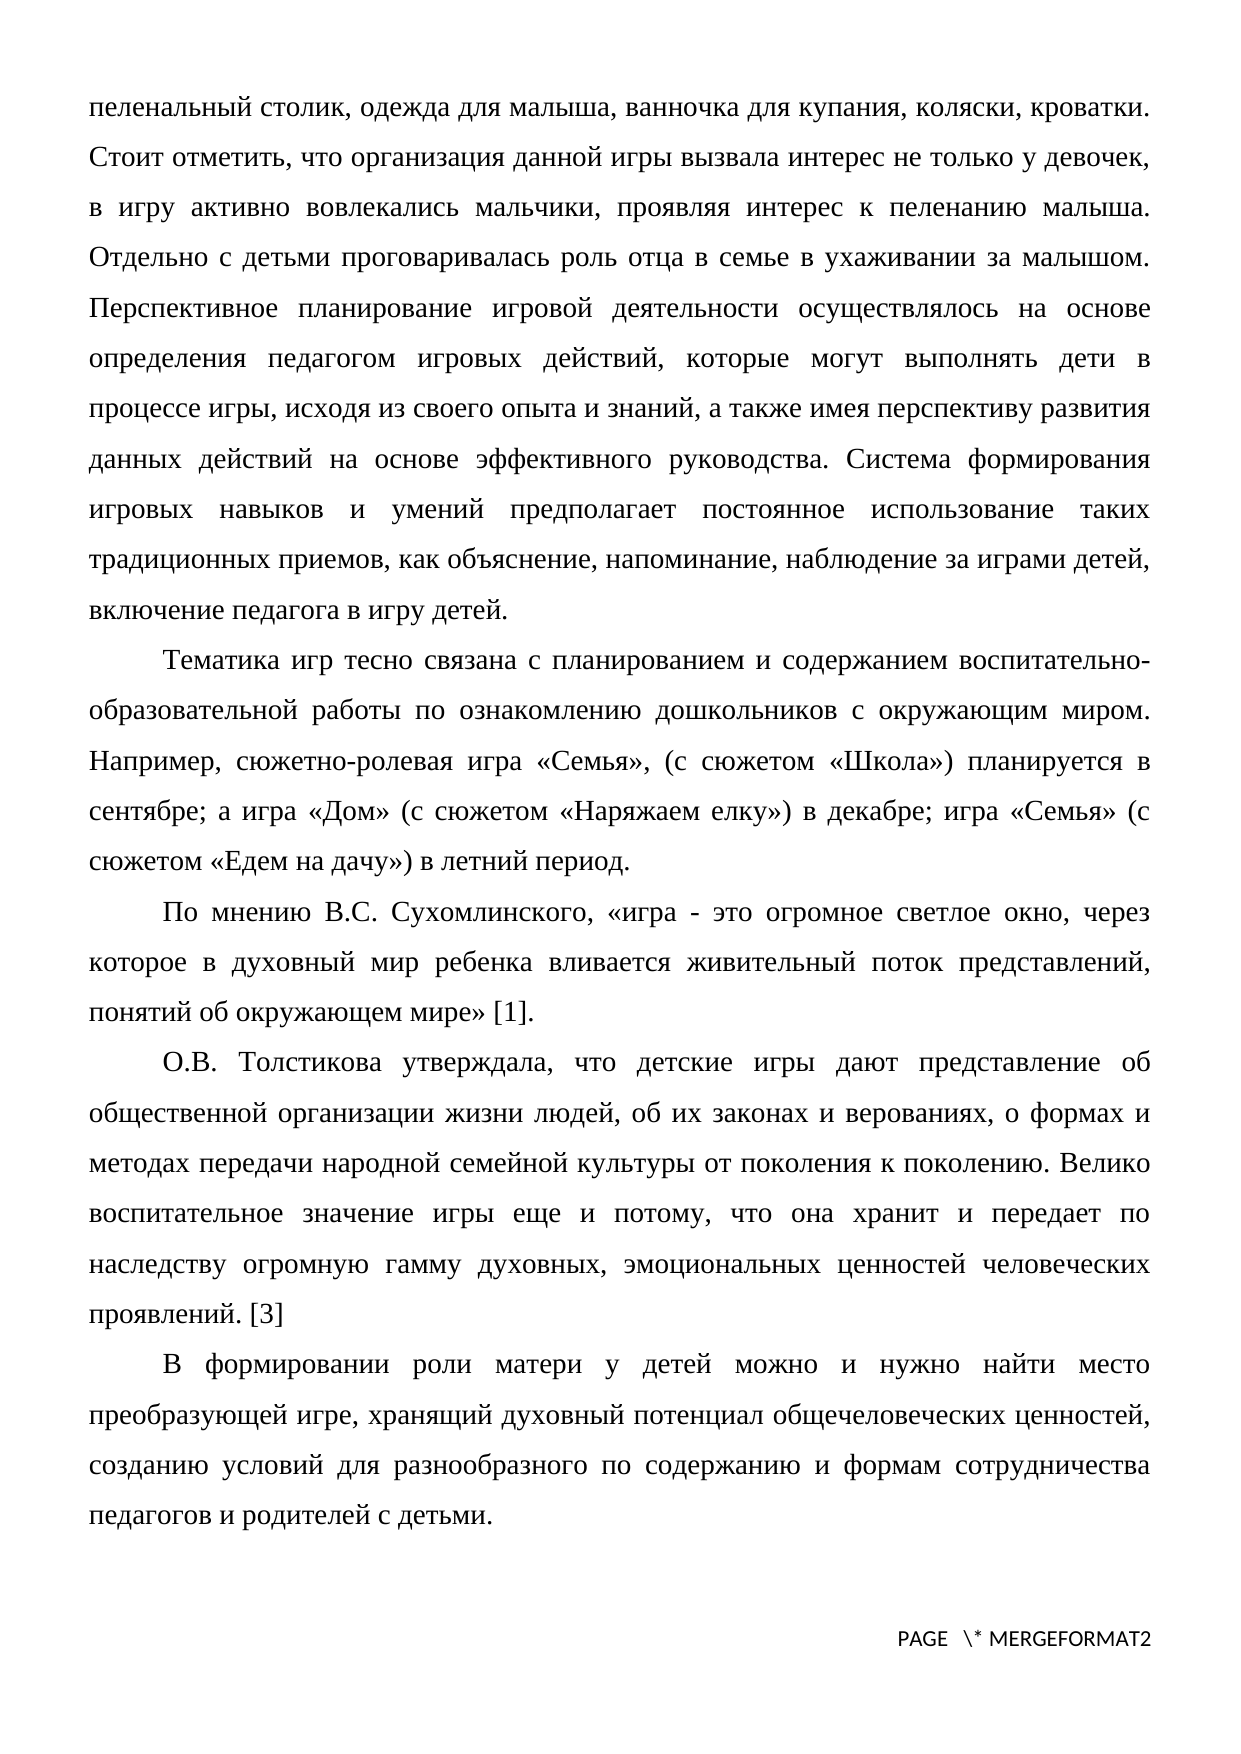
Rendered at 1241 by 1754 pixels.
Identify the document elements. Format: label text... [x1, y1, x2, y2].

text По мнению В.С. Сухомлинского, «игра - это огромное светлое окно, через которое в духовный мир ребенка вливается живительный поток представлений, понятий об окружающем мире» [1]. [89, 894, 1152, 1028]
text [89, 89, 1152, 625]
text О.В. Толстикова утверждала, что детские игры дают представление об общественной организации жизни людей, об их законах и верованиях, о формах и методах передачи народной семейной культуры от поколения к поколению. Велико воспитательное значение игры еще и потому, что она хранит и передает по наследству огромную гамму духовных, эмоциональных ценностей человеческих проявлений. [3] [89, 1044, 1152, 1330]
text В формировании роли матери у детей можно и нужно найти место преобразующей игре, хранящий духовный потенциал общечеловеческих ценностей, созданию условий для разнообразного по содержанию и формам сотрудничества педагогов и родителей с детьми. [89, 1346, 1152, 1531]
text Тематика игр тесно связана с планированием и содержанием воспитательно-образовательной работы по ознакомлению дошкольников с окружающим миром. Например, сюжетно-ролевая игра «Семья», (с сюжетом «Школа») планируется в сентябре; а игра «Дом» (с сюжетом «Наряжаем елку») в декабре; игра «Семья» (с сюжетом «Едем на дачу») в летний период. [89, 642, 1152, 877]
